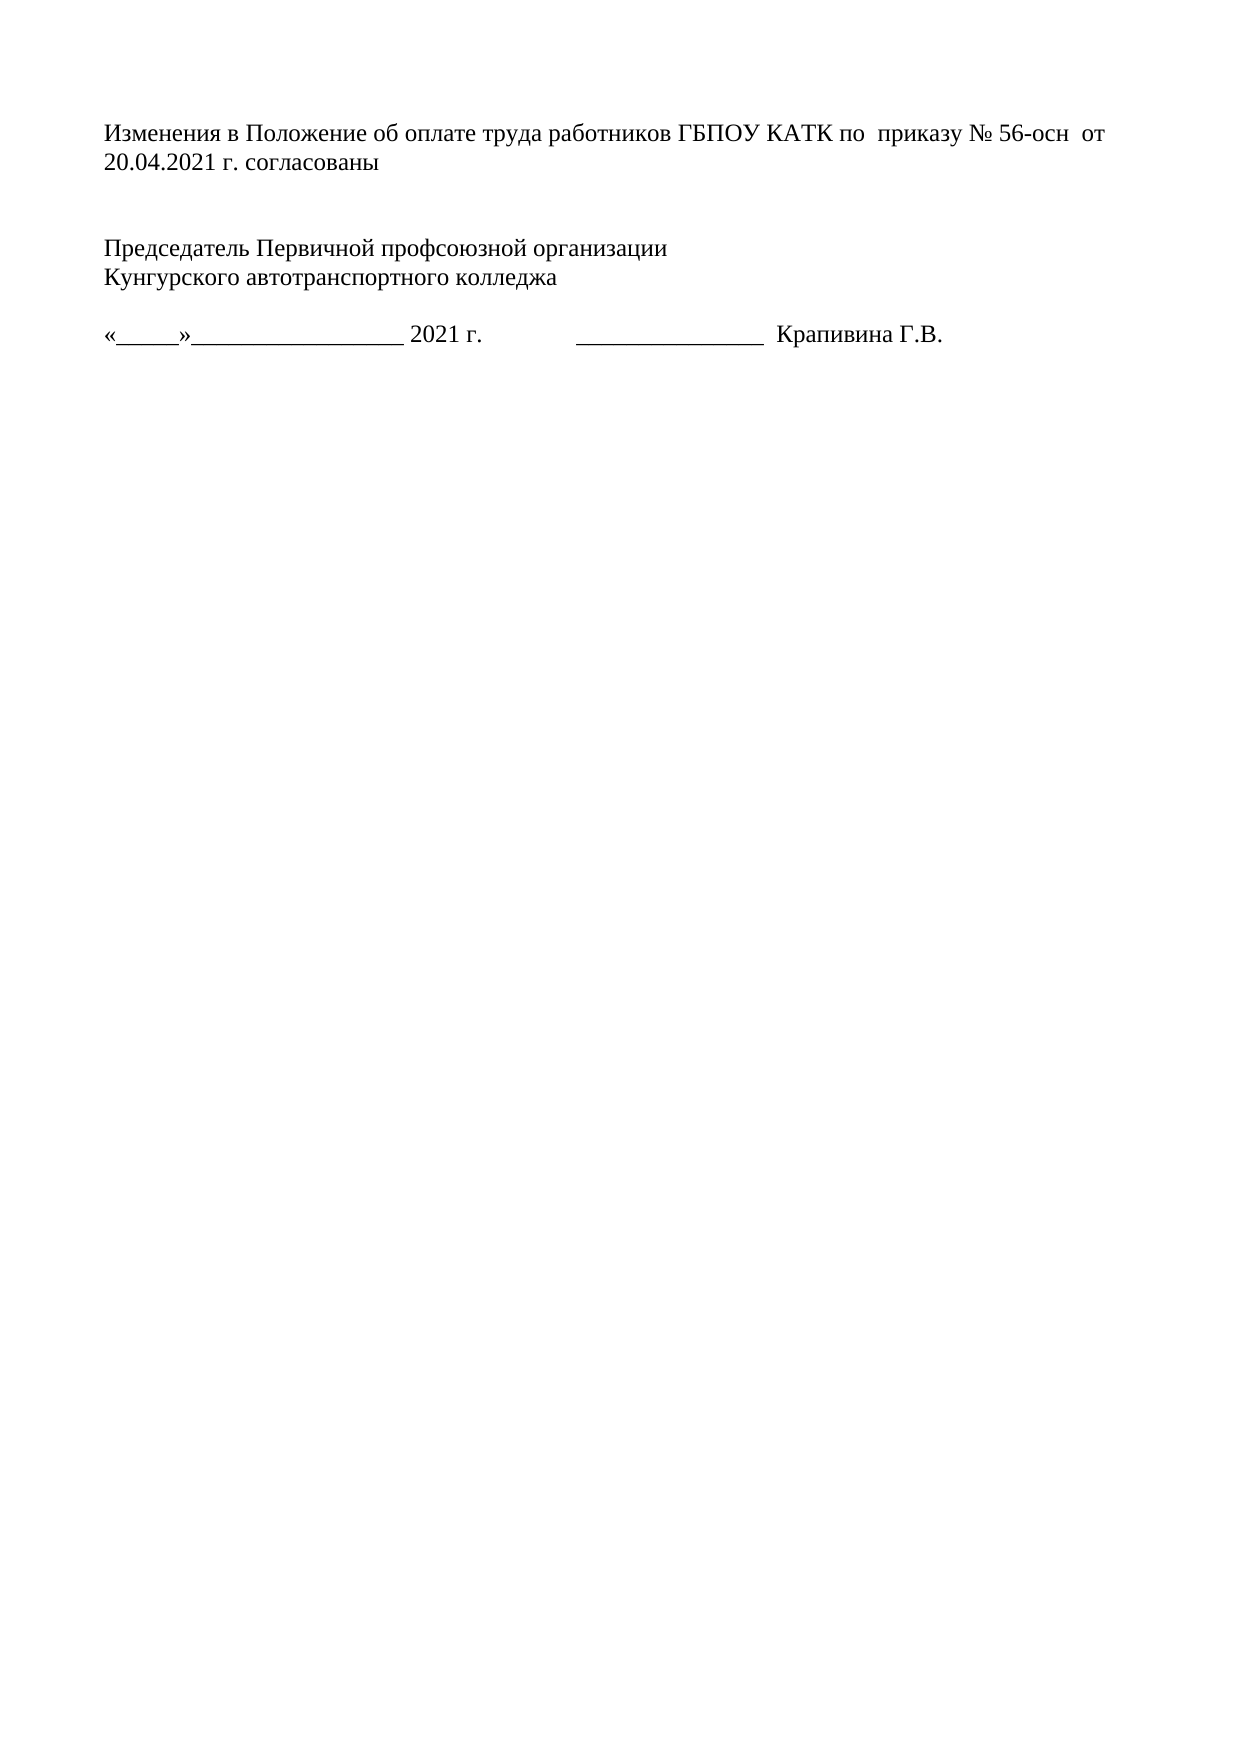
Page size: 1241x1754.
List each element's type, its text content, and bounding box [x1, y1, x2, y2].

text Изменения в Положение об оплате труда работников ГБПОУ КАТК по приказу № 56-осн от 20.04.2021 г. согласованы [103, 118, 1152, 176]
text Председатель Первичной профсоюзной организации Кунгурского автотранспортного колледжа [103, 233, 1152, 291]
text «_____»_________________ 2021 г. _______________ Крапивина Г.В. [103, 319, 1152, 348]
